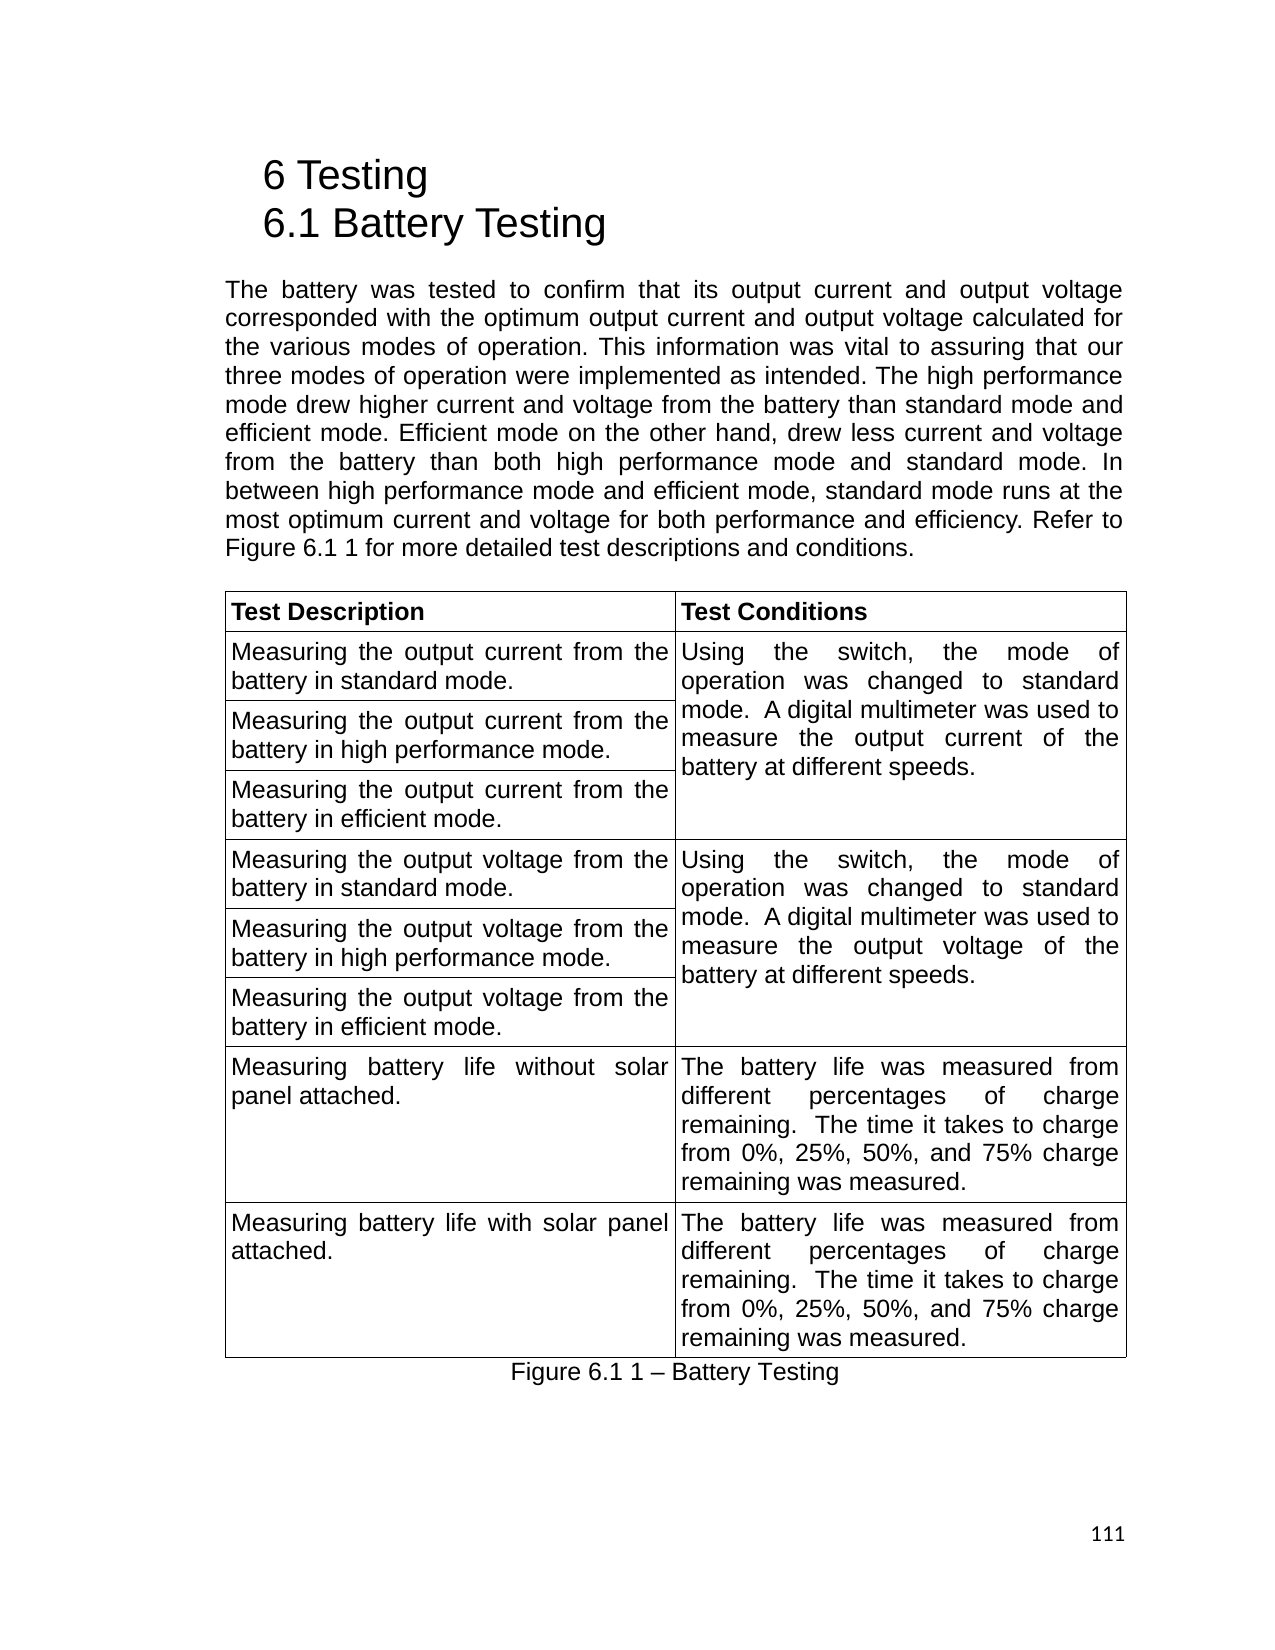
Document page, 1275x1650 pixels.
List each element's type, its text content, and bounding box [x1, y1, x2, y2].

text The battery was tested to confirm that its output current and output voltage corresponded with the optimum output current and output voltage calculated for the various modes of operation. This information was vital to assuring that our three modes of operation were implemented as intended. The high performance mode drew higher current and voltage from the battery than standard mode and efficient mode. Efficient mode on the other hand, drew less current and voltage from the battery than both high performance mode and standard mode. In between high performance mode and efficient mode, standard mode runs at the most optimum current and voltage for both performance and efficiency. Refer to Figure 6.1 1 for more detailed test descriptions and conditions. [225, 274, 1125, 562]
table_cell The battery life was measured from different percentages of charge remaining. The time it takes to charge from 0%, 25%, 50%, and 75% charge remaining was measured. [676, 1203, 1126, 1357]
table_header Test Description [226, 592, 675, 631]
table_cell Measuring the output current from the battery in high performance mode. [226, 701, 675, 769]
table_cell Measuring the output current from the battery in efficient mode. [226, 771, 675, 839]
table_cell Measuring the output current from the battery in standard mode. [226, 632, 675, 700]
text 6 Testing [225, 150, 1125, 198]
table_cell Using the switch, the mode of operation was changed to standard mode. A digital multimeter was used to measure the output voltage of the battery at different speeds. [676, 840, 1126, 1046]
table_cell Measuring battery life without solar panel attached. [226, 1047, 675, 1202]
text Figure 6.1 1 – Battery Testing [225, 1358, 1125, 1386]
table_cell Measuring the output voltage from the battery in efficient mode. [226, 978, 675, 1046]
table_cell The battery life was measured from different percentages of charge remaining. The time it takes to charge from 0%, 25%, 50%, and 75% charge remaining was measured. [676, 1047, 1126, 1202]
text 6.1 Battery Testing [225, 198, 1125, 246]
table_header Test Conditions [676, 592, 1126, 631]
table_cell Using the switch, the mode of operation was changed to standard mode. A digital multimeter was used to measure the output current of the battery at different speeds. [676, 632, 1126, 839]
table_cell Measuring battery life with solar panel attached. [226, 1203, 675, 1357]
table_cell Measuring the output voltage from the battery in high performance mode. [226, 909, 675, 977]
table_cell Measuring the output voltage from the battery in standard mode. [226, 840, 675, 908]
